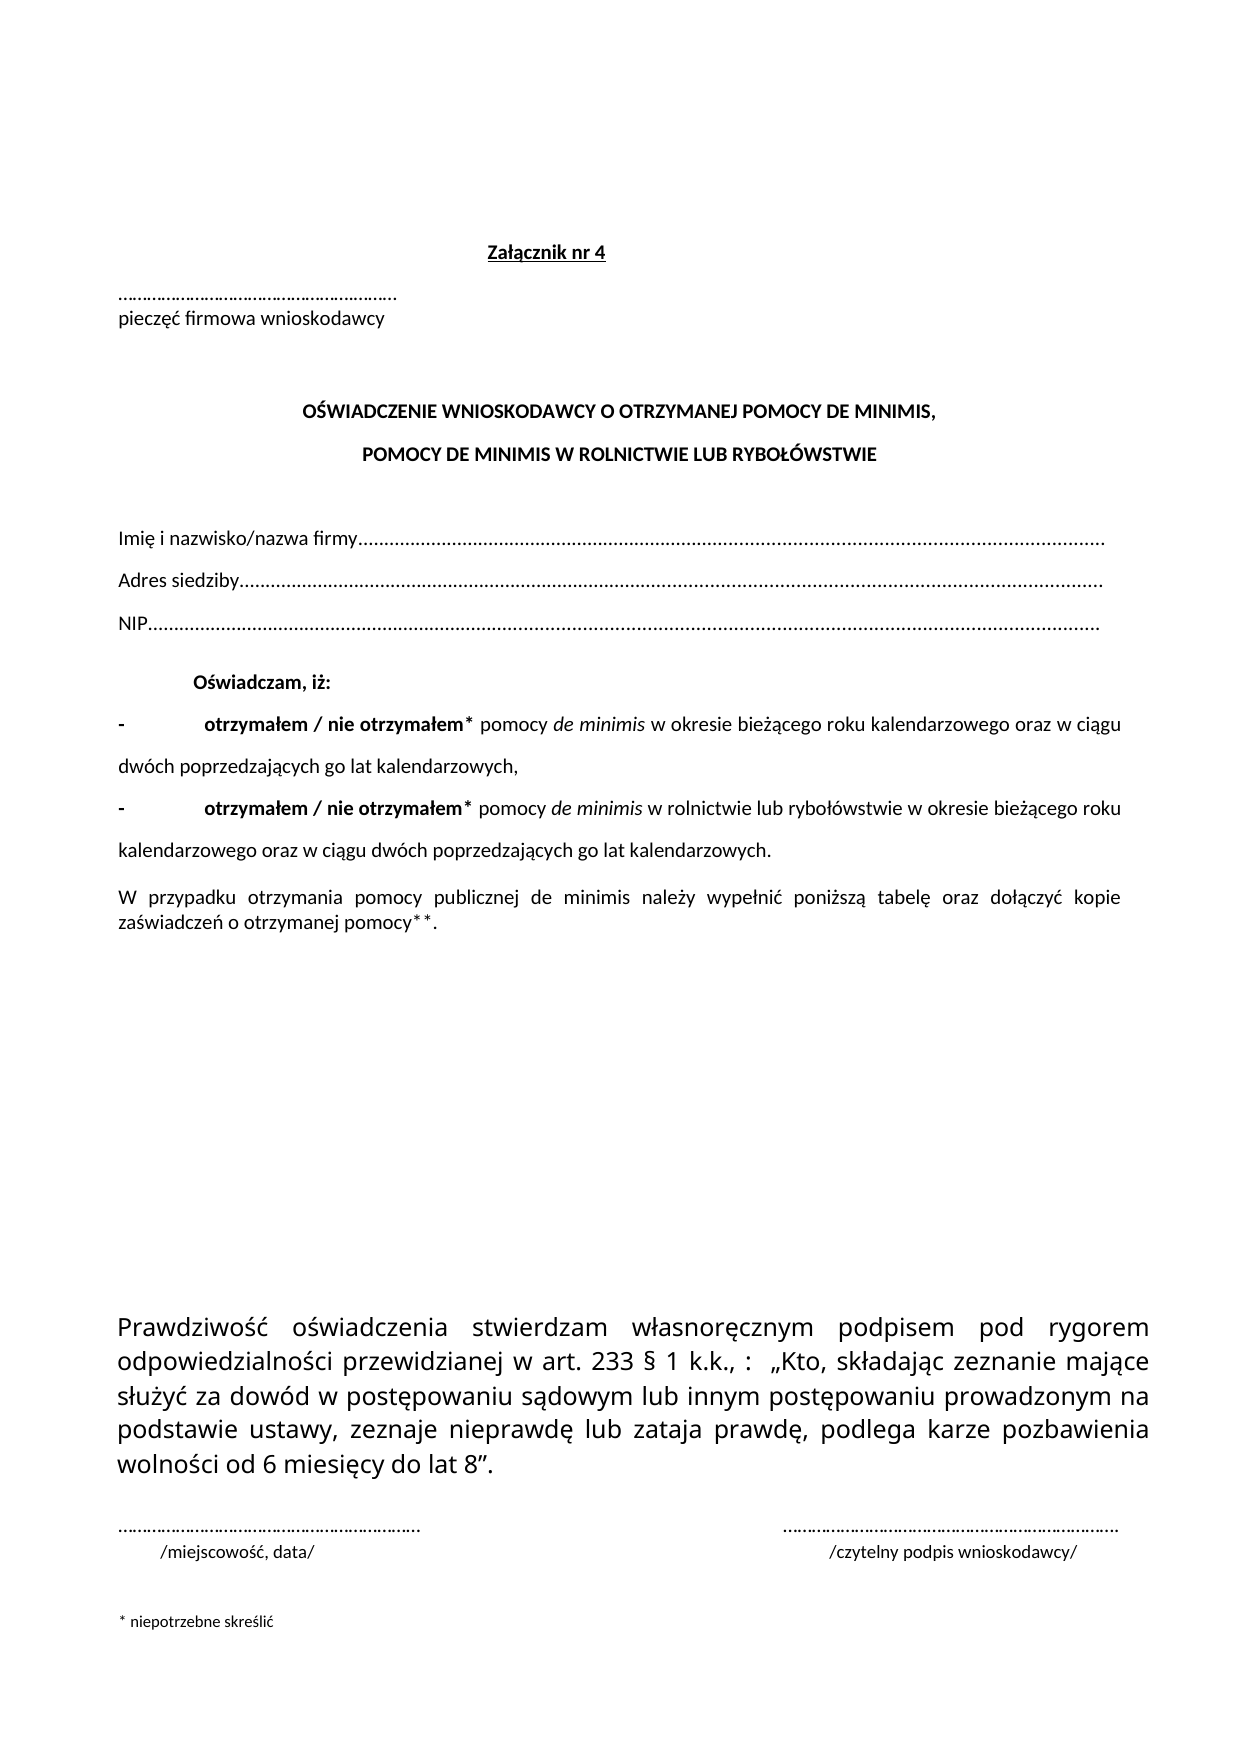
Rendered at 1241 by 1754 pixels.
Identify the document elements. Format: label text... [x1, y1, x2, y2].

text OŚWIADCZENIE WNIOSKODAWCY O OTRZYMANEJ POMOCY DE MINIMIS, POMOCY DE MINIMIS W ROLNICTWIE LUB RYBOŁÓWSTWIE [286, 384, 953, 470]
list otrzymałem / nie otrzymałem* pomocy de minimis w rolnictwie lub rybołówstwie w okresie bieżącego roku kalendarzowego oraz w ciągu dwóch poprzedzających go lat kalendarzowych. [118, 782, 1122, 866]
text Imię i nazwisko/nazwa firmy [118, 511, 1122, 554]
text ……………………………………………………… ……………………………………………………………. [118, 953, 1122, 1541]
text Adres siedziby [118, 554, 1122, 596]
text ………………………………………….……… pieczęć firmowa wnioskodawcy [118, 280, 1122, 331]
text Załącznik nr 4 [414, 104, 687, 265]
text * niepotrzebne skreślić [118, 1600, 1122, 1634]
text W przypadku otrzymania pomocy publicznej de minimis należy wypełnić poniższą tabelę oraz dołączyć kopie zaświadczeń o otrzymanej pomocy**. [118, 884, 1122, 935]
text Oświadczam, iż: [193, 656, 1122, 698]
text NIP [118, 596, 1122, 639]
text /miejscowość, data/ /czytelny podpis wnioskodawcy/ [160, 1541, 1122, 1564]
list otrzymałem / nie otrzymałem* pomocy de minimis w okresie bieżącego roku kalendarzowego oraz w ciągu dwóch poprzedzających go lat kalendarzowych, [118, 698, 1122, 782]
